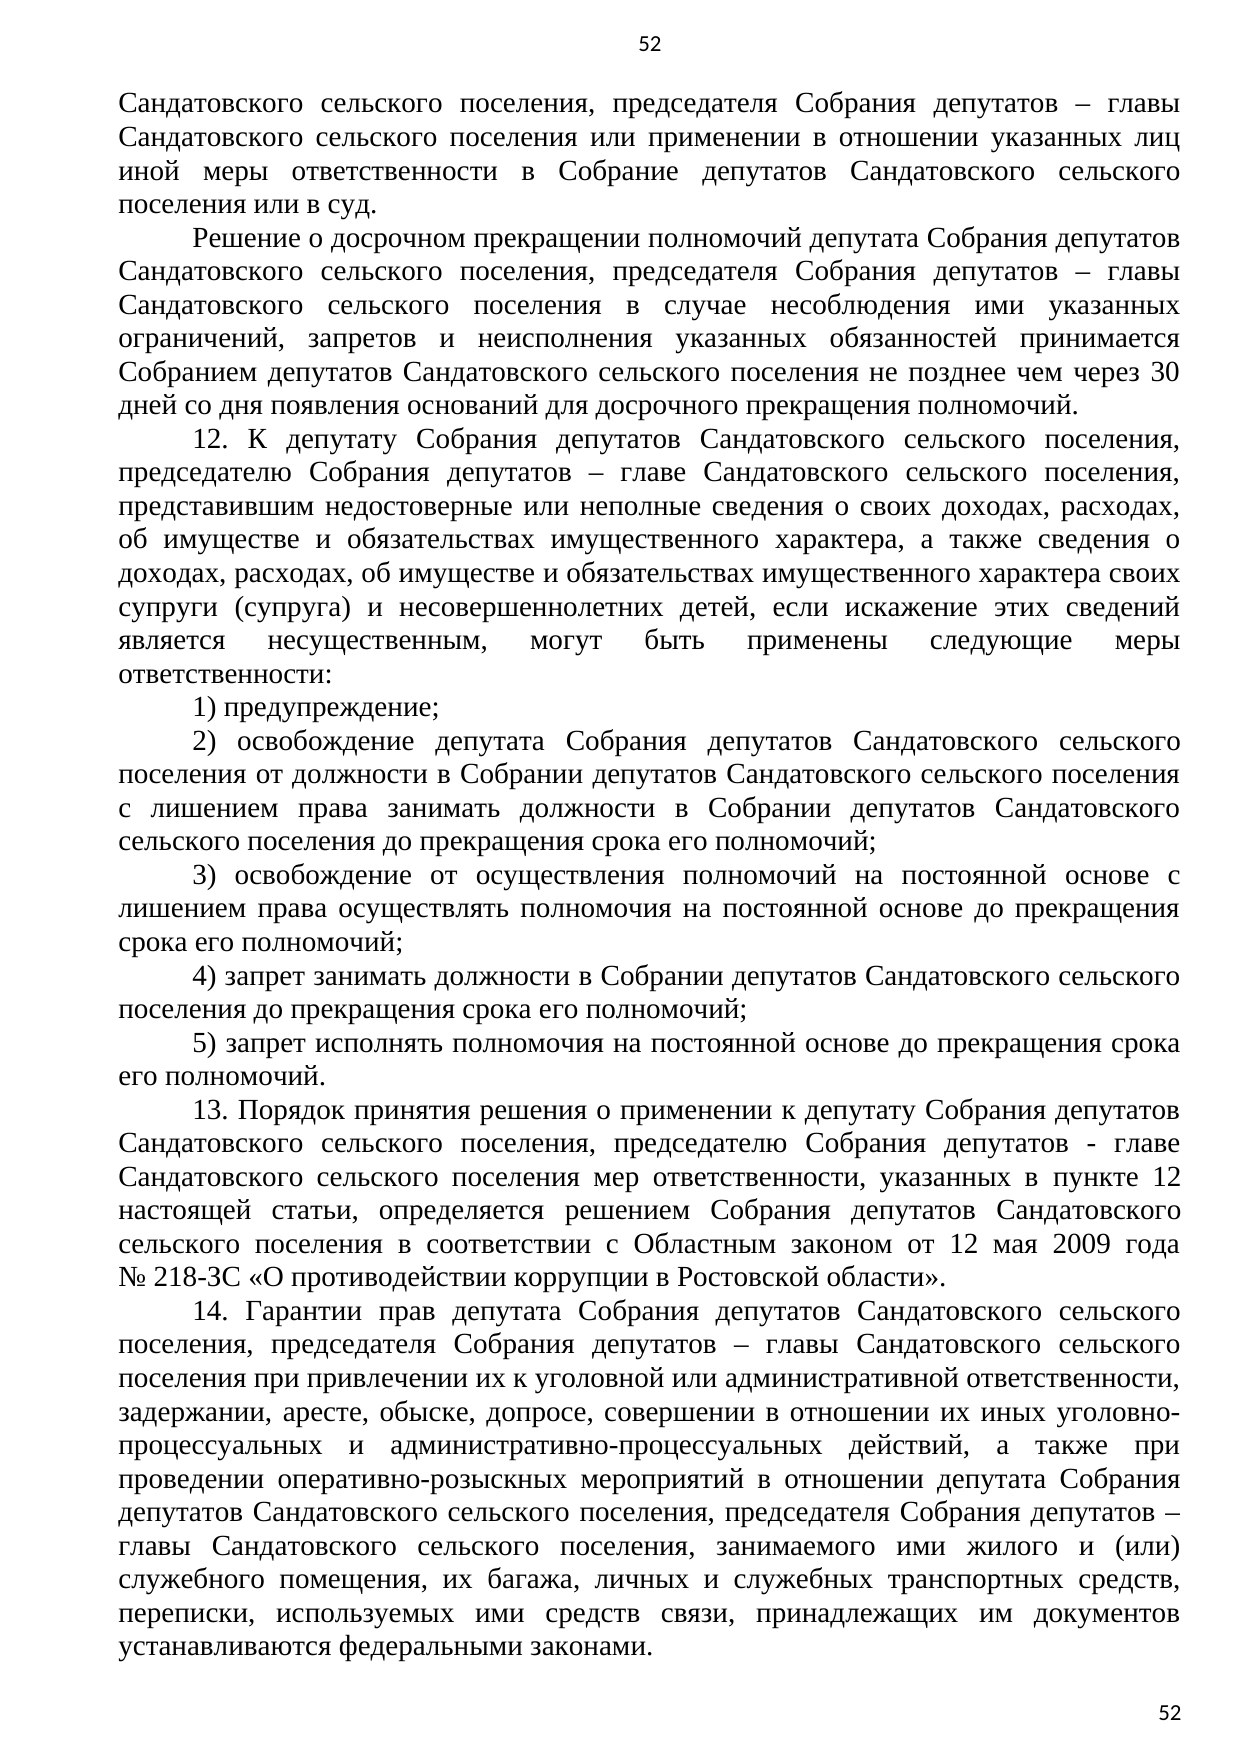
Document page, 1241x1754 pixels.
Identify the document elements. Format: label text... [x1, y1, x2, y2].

text 2) освобождение депутата Собрания депутатов Сандатовского сельского поселения от должности в Собрании депутатов Сандатовского сельского поселения с лишением права занимать должности в Собрании депутатов Сандатовского сельского поселения до прекращения срока его полномочий; [118, 723, 1181, 857]
text 14. Гарантии прав депутата Собрания депутатов Сандатовского сельского поселения, председателя Собрания депутатов – главы Сандатовского сельского поселения при привлечении их к уголовной или административной ответственности, задержании, аресте, обыске, допросе, совершении в отношении их иных уголовно-процессуальных и административно-процессуальных действий, а также при проведении оперативно-розыскных мероприятий в отношении депутата Собрания депутатов Сандатовского сельского поселения, председателя Собрания депутатов – главы Сандатовского сельского поселения, занимаемого ими жилого и (или) служебного помещения, их багажа, личных и служебных транспортных средств, переписки, используемых ими средств связи, принадлежащих им документов устанавливаются федеральными законами. [118, 1293, 1181, 1662]
text 12. К депутату Собрания депутатов Сандатовского сельского поселения, председателю Собрания депутатов – главе Сандатовского сельского поселения, представившим недостоверные или неполные сведения о своих доходах, расходах, об имуществе и обязательствах имущественного характера, а также сведения о доходах, расходах, об имуществе и обязательствах имущественного характера своих супруги (супруга) и несовершеннолетних детей, если искажение этих сведений является несущественным, могут быть применены следующие меры ответственности: [118, 421, 1181, 689]
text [118, 86, 1181, 220]
text Решение о досрочном прекращении полномочий депутата Собрания депутатов Сандатовского сельского поселения, председателя Собрания депутатов – главы Сандатовского сельского поселения в случае несоблюдения ими указанных ограничений, запретов и неисполнения указанных обязанностей принимается Собранием депутатов Сандатовского сельского поселения не позднее чем через 30 дней со дня появления оснований для досрочного прекращения полномочий. [118, 220, 1181, 421]
text 5) запрет исполнять полномочия на постоянной основе до прекращения срока его полномочий. [118, 1025, 1181, 1092]
text 3) освобождение от осуществления полномочий на постоянной основе с лишением права осуществлять полномочия на постоянной основе до прекращения срока его полномочий; [118, 857, 1181, 958]
text 13. Порядок принятия решения о применении к депутату Собрания депутатов Сандатовского сельского поселения, председателю Собрания депутатов - главе Сандатовского сельского поселения мер ответственности, указанных в пункте 12 настоящей статьи, определяется решением Собрания депутатов Сандатовского сельского поселения в соответствии с Областным законом от 12 мая 2009 года № 218-ЗС «О противодействии коррупции в Ростовской области». [118, 1092, 1181, 1293]
text 1) предупреждение; [118, 689, 1181, 723]
text 4) запрет занимать должности в Собрании депутатов Сандатовского сельского поселения до прекращения срока его полномочий; [118, 958, 1181, 1025]
